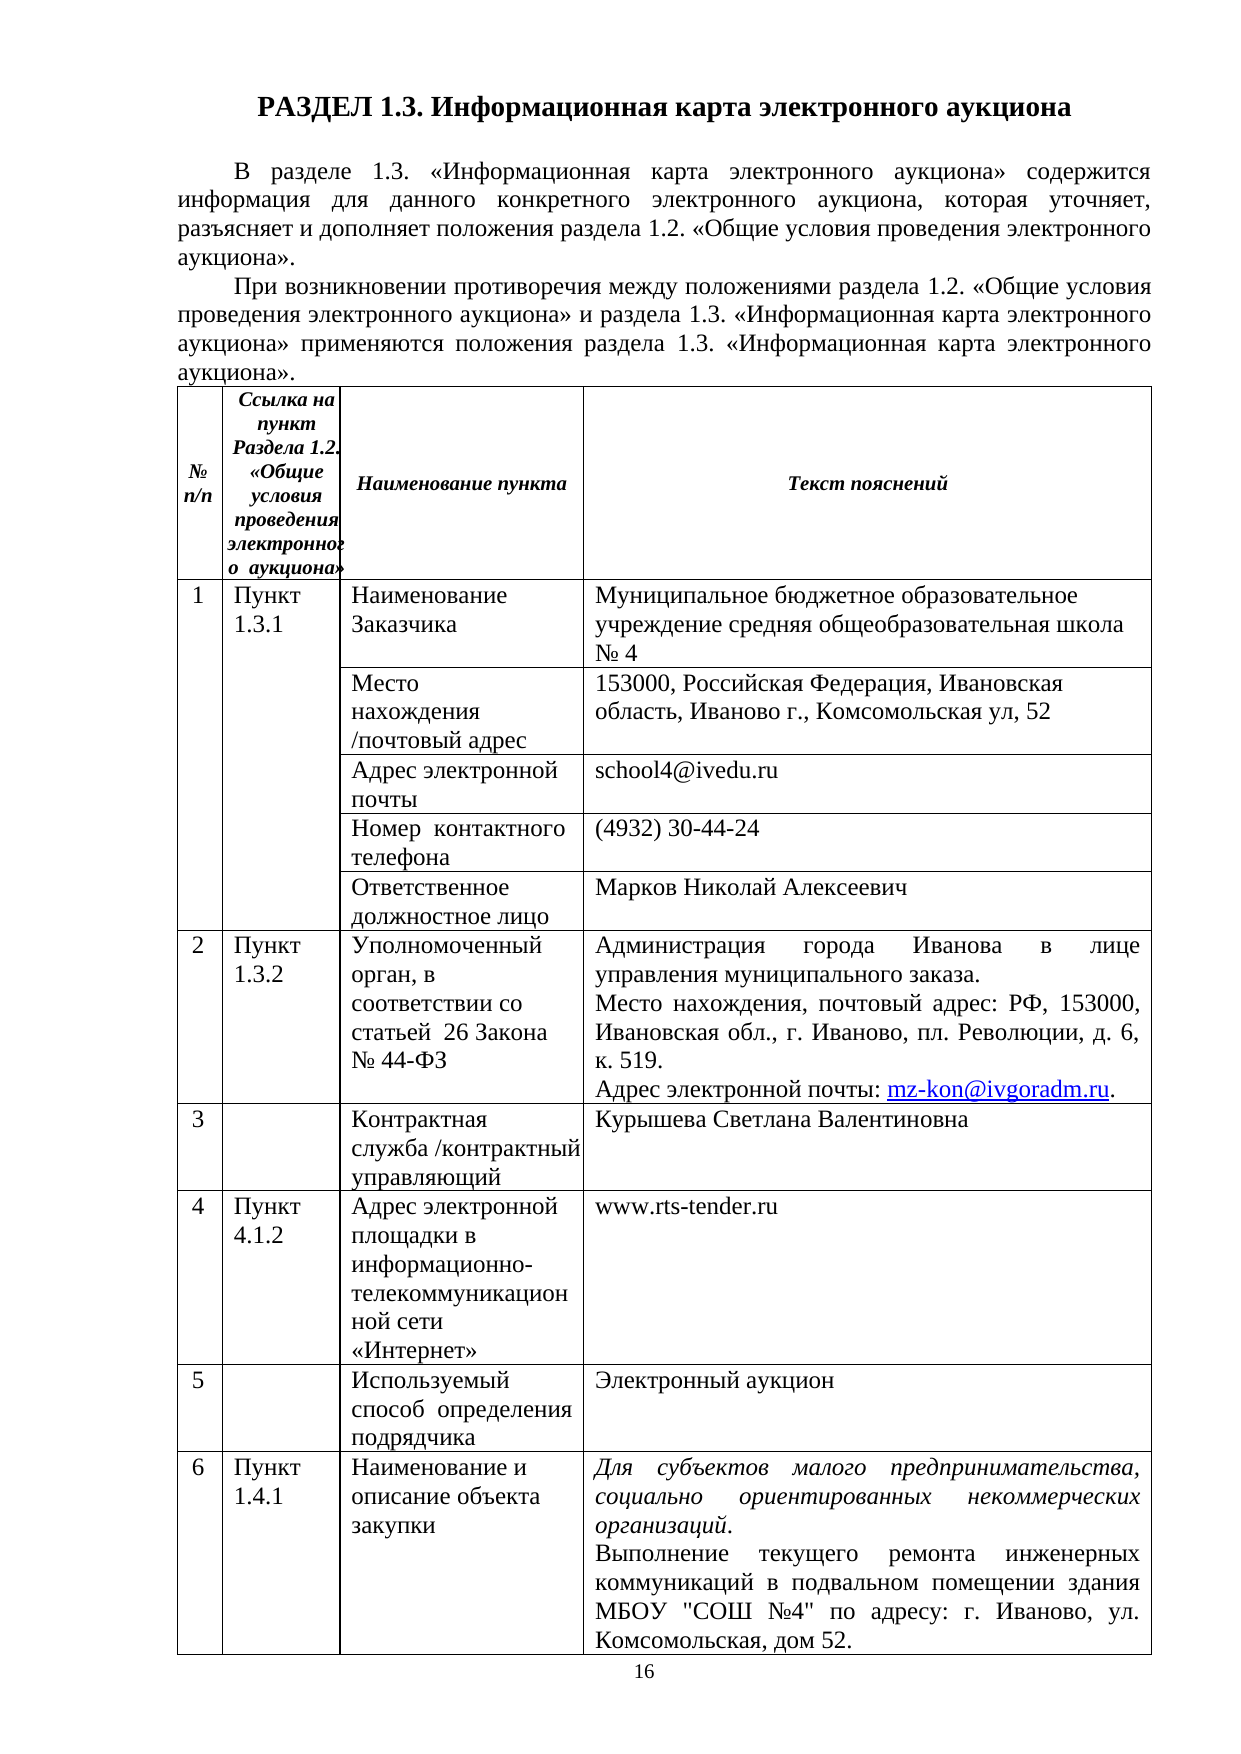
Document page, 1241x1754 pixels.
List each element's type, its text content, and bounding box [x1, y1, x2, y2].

table_cell [223, 1104, 339, 1190]
table_header № п/п [178, 387, 222, 579]
table_cell (4932) 30-44-24 [584, 814, 1151, 871]
table_cell 2 [178, 931, 222, 1103]
table_cell Наименование Заказчика [341, 580, 583, 667]
table_cell Контрактная служба /контрактный управляющий [341, 1104, 583, 1190]
table_header Ссылка на пункт Раздела 1.2. «Общие условия проведения электронного аукциона» [223, 387, 339, 579]
table_cell Администрация города Иванова в лице управления муниципального заказа. Место нахождения, почтовый адрес: РФ, 153000, Ивановская обл., г. Иваново, пл. Революции, д. 6, к. 519. Адрес электронной почты: mz-kon@ivgoradm.ru. [584, 931, 1151, 1103]
table_cell Муниципальное бюджетное образовательное учреждение средняя общеобразовательная школа № 4 [584, 580, 1151, 667]
table_cell Адрес электронной почты [341, 755, 583, 812]
table_cell Пункт 1.3.2 [223, 931, 339, 1103]
table_cell 6 [178, 1452, 222, 1653]
table_cell Используемый способ определения подрядчика [341, 1365, 583, 1451]
table_cell school4@ivedu.ru [584, 755, 1151, 812]
table_cell Электронный аукцион [584, 1365, 1151, 1451]
table_cell Ответственное должностное лицо [341, 872, 583, 929]
table_cell Курышева Светлана Валентиновна [584, 1104, 1151, 1190]
table_cell 4 [178, 1191, 222, 1364]
table_cell 5 [178, 1365, 222, 1451]
table_cell Номер контактного телефона [341, 814, 583, 871]
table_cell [341, 1452, 583, 1653]
table_cell www.rts-tender.ru [584, 1191, 1151, 1364]
table_cell Пункт 4.1.2 [223, 1191, 339, 1364]
table_cell Пункт 1.4.1 [223, 1452, 339, 1653]
text В разделе 1.3. «Информационная карта электронного аукциона» содержится информация для данного конкретного электронного аукциона, которая уточняет, разъясняет и дополняет положения раздела 1.2. «Общие условия проведения электронного аукциона». [177, 156, 1152, 271]
table_cell Уполномоченный орган, в соответствии со статьей 26 Закона № 44-ФЗ [341, 931, 583, 1103]
table_header Наименование пункта [341, 387, 583, 579]
table_cell 1 [178, 580, 222, 929]
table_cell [584, 1452, 1151, 1653]
table_cell Марков Николай Алексеевич [584, 872, 1151, 929]
text При возникновении противоречия между положениями раздела 1.2. «Общие условия проведения электронного аукциона» и раздела 1.3. «Информационная карта электронного аукциона» применяются положения раздела 1.3. «Информационная карта электронного аукциона». [177, 271, 1152, 386]
table_cell 3 [178, 1104, 222, 1190]
table_cell 153000, Российская Федерация, Ивановская область, Иваново г., Комсомольская ул, 52 [584, 668, 1151, 754]
table_cell Пункт 1.3.1 [223, 580, 339, 929]
table_cell [223, 1365, 339, 1451]
table_cell Место нахождения /почтовый адрес [341, 668, 583, 754]
text РАЗДЕЛ 1.3. Информационная карта электронного аукциона [177, 89, 1152, 122]
table_cell Адрес электронной площадки в информационно-телекоммуникационной сети «Интернет» [341, 1191, 583, 1364]
table_header Текст пояснений [584, 387, 1151, 579]
